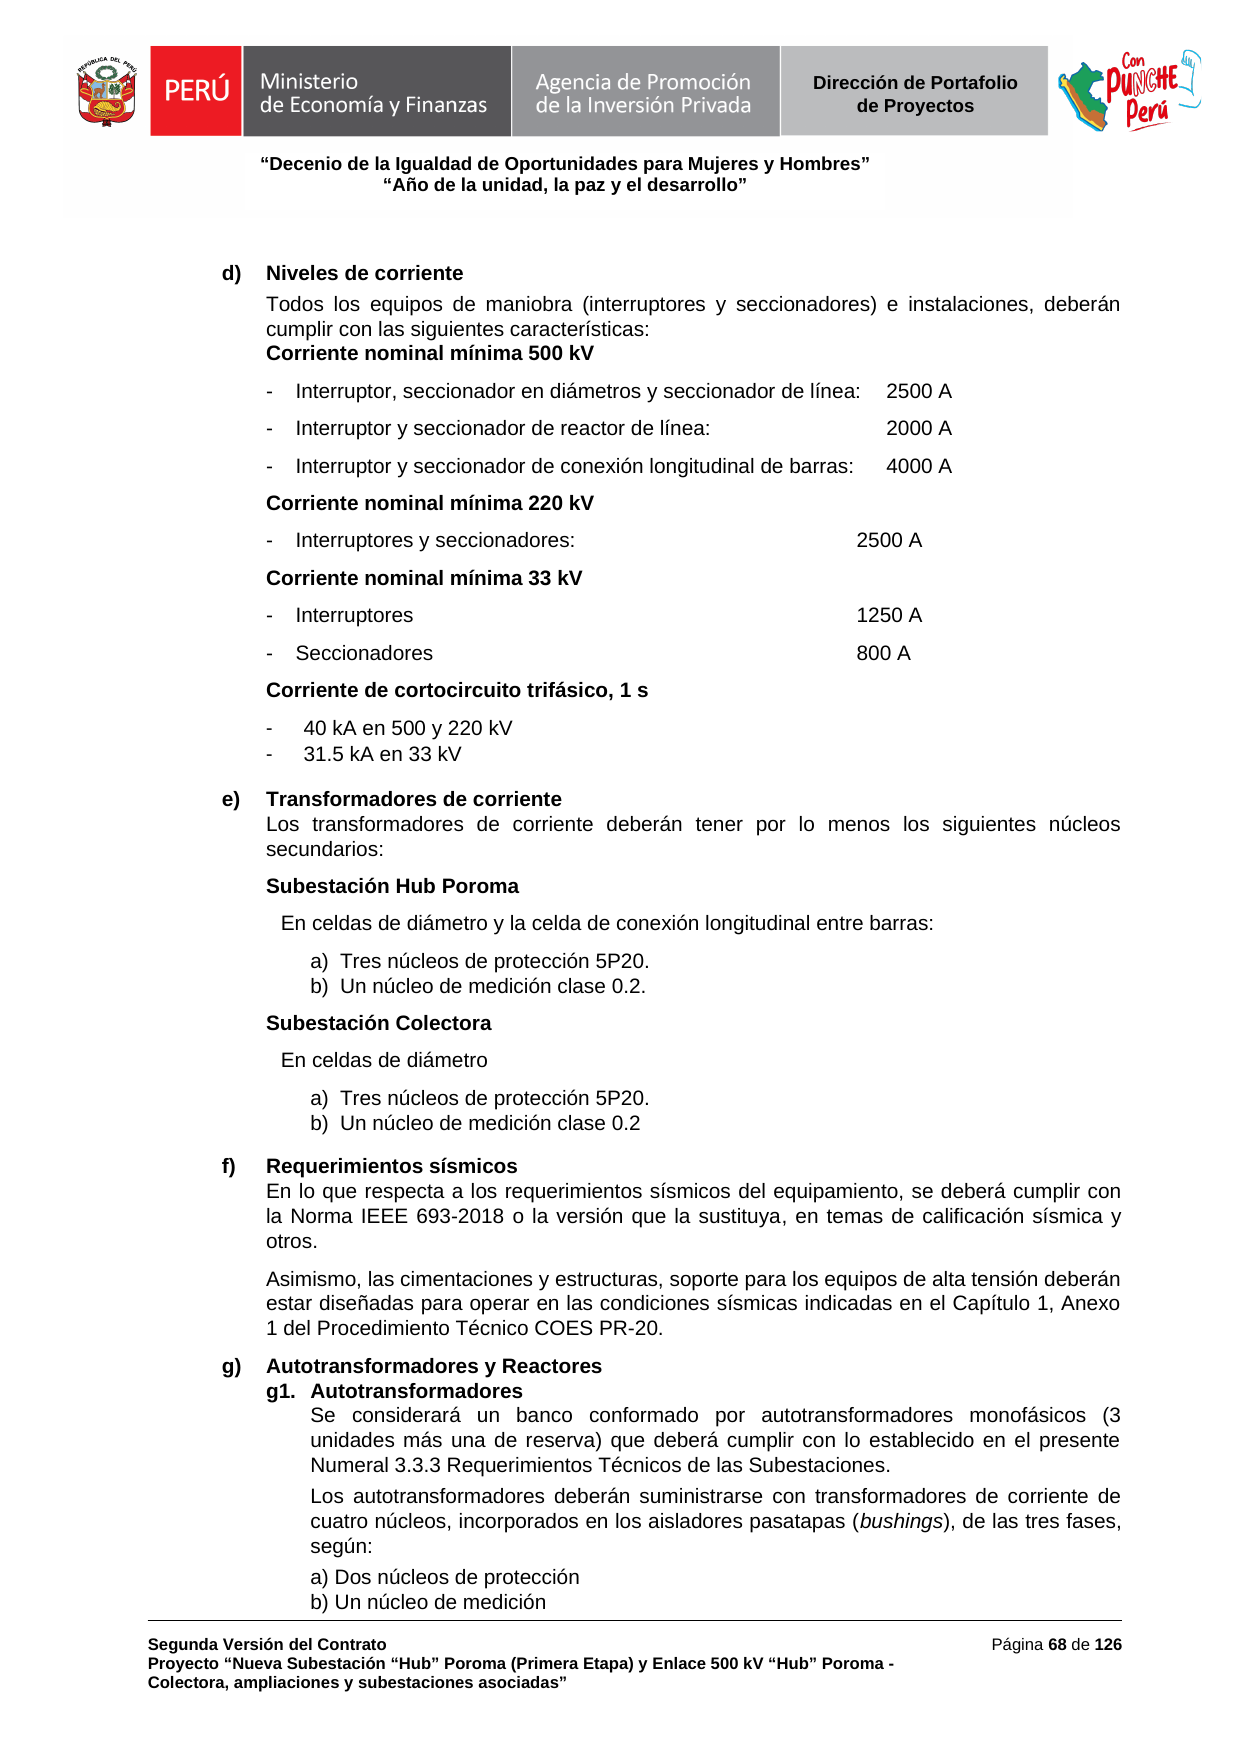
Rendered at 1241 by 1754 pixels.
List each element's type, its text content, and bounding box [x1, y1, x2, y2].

text Corriente nominal mínima 500 kV [266, 341, 1122, 365]
list 31.5 kA en 33 kV [266, 742, 1122, 767]
text En celdas de diámetro [266, 1048, 1122, 1072]
text Corriente nominal mínima 220 kV [266, 491, 1122, 515]
text Todos los equipos de maniobra (interruptores y seccionadores) e instalaciones, deberán cumplir con las siguientes características: [266, 291, 1122, 340]
text e) Transformadores de corriente [222, 787, 1122, 811]
text Subestación Hub Poroma [266, 874, 1122, 898]
text Los transformadores de corriente deberán tener por lo menos los siguientes núcleos secundarios: [266, 812, 1122, 860]
list Un núcleo de medición clase 0.2 [310, 1111, 1122, 1134]
text a) Dos núcleos de protección [310, 1565, 1122, 1589]
text - Seccionadores 800 A [266, 640, 1122, 664]
picture [1079, 121, 1094, 131]
text En lo que respecta a los requerimientos sísmicos del equipamiento, se deberá cumplir con la Norma IEEE 693-2018 o la versión que la sustituya, en temas de calificación sísmica y otros. [266, 1179, 1122, 1253]
text Los autotransformadores deberán suministrarse con transformadores de corriente de cuatro núcleos, incorporados en los aisladores pasatapas (bushings), de las tres fases, según: [310, 1484, 1122, 1558]
text Asimismo, las cimentaciones y estructuras, soporte para los equipos de alta tensión deberán estar diseñadas para operar en las condiciones sísmicas indicadas en el Capítulo 1, Anexo 1 del Procedimiento Técnico COES PR-20. [266, 1266, 1122, 1340]
picture [63, 35, 1201, 218]
list Tres núcleos de protección 5P20. [310, 949, 1122, 973]
text b) Un núcleo de medición [310, 1590, 1122, 1614]
text Corriente nominal mínima 33 kV [266, 566, 1122, 589]
text Se considerará un banco conformado por autotransformadores monofásicos (3 unidades más una de reserva) que deberá cumplir con lo establecido en el presente Numeral 3.3.3 Requerimientos Técnicos de las Subestaciones. [310, 1403, 1122, 1477]
text - Interruptor y seccionador de conexión longitudinal de barras: 4000 A [266, 453, 1122, 477]
text g1. Autotransformadores [266, 1378, 1122, 1402]
list Un núcleo de medición clase 0.2. [310, 973, 1122, 997]
text - Interruptor y seccionador de reactor de línea: 2000 A [266, 416, 1122, 440]
list Autotransformadores y Reactores [222, 1353, 1122, 1377]
list 40 kA en 500 y 220 kV [266, 715, 1122, 741]
text En celdas de diámetro y la celda de conexión longitudinal entre barras: [266, 911, 1122, 935]
text - Interruptor, seccionador en diámetros y seccionador de línea: 2500 A [266, 379, 1122, 403]
text Subestación Colectora [266, 1011, 1122, 1035]
text f) Requerimientos sísmicos [222, 1154, 1122, 1178]
list Tres núcleos de protección 5P20. [310, 1086, 1122, 1110]
text Corriente de cortocircuito trifásico, 1 s [266, 678, 1122, 702]
text - Interruptores 1250 A [266, 603, 1122, 627]
text - Interruptores y seccionadores: 2500 A [266, 528, 1122, 552]
text d) Niveles de corriente [222, 260, 1122, 284]
